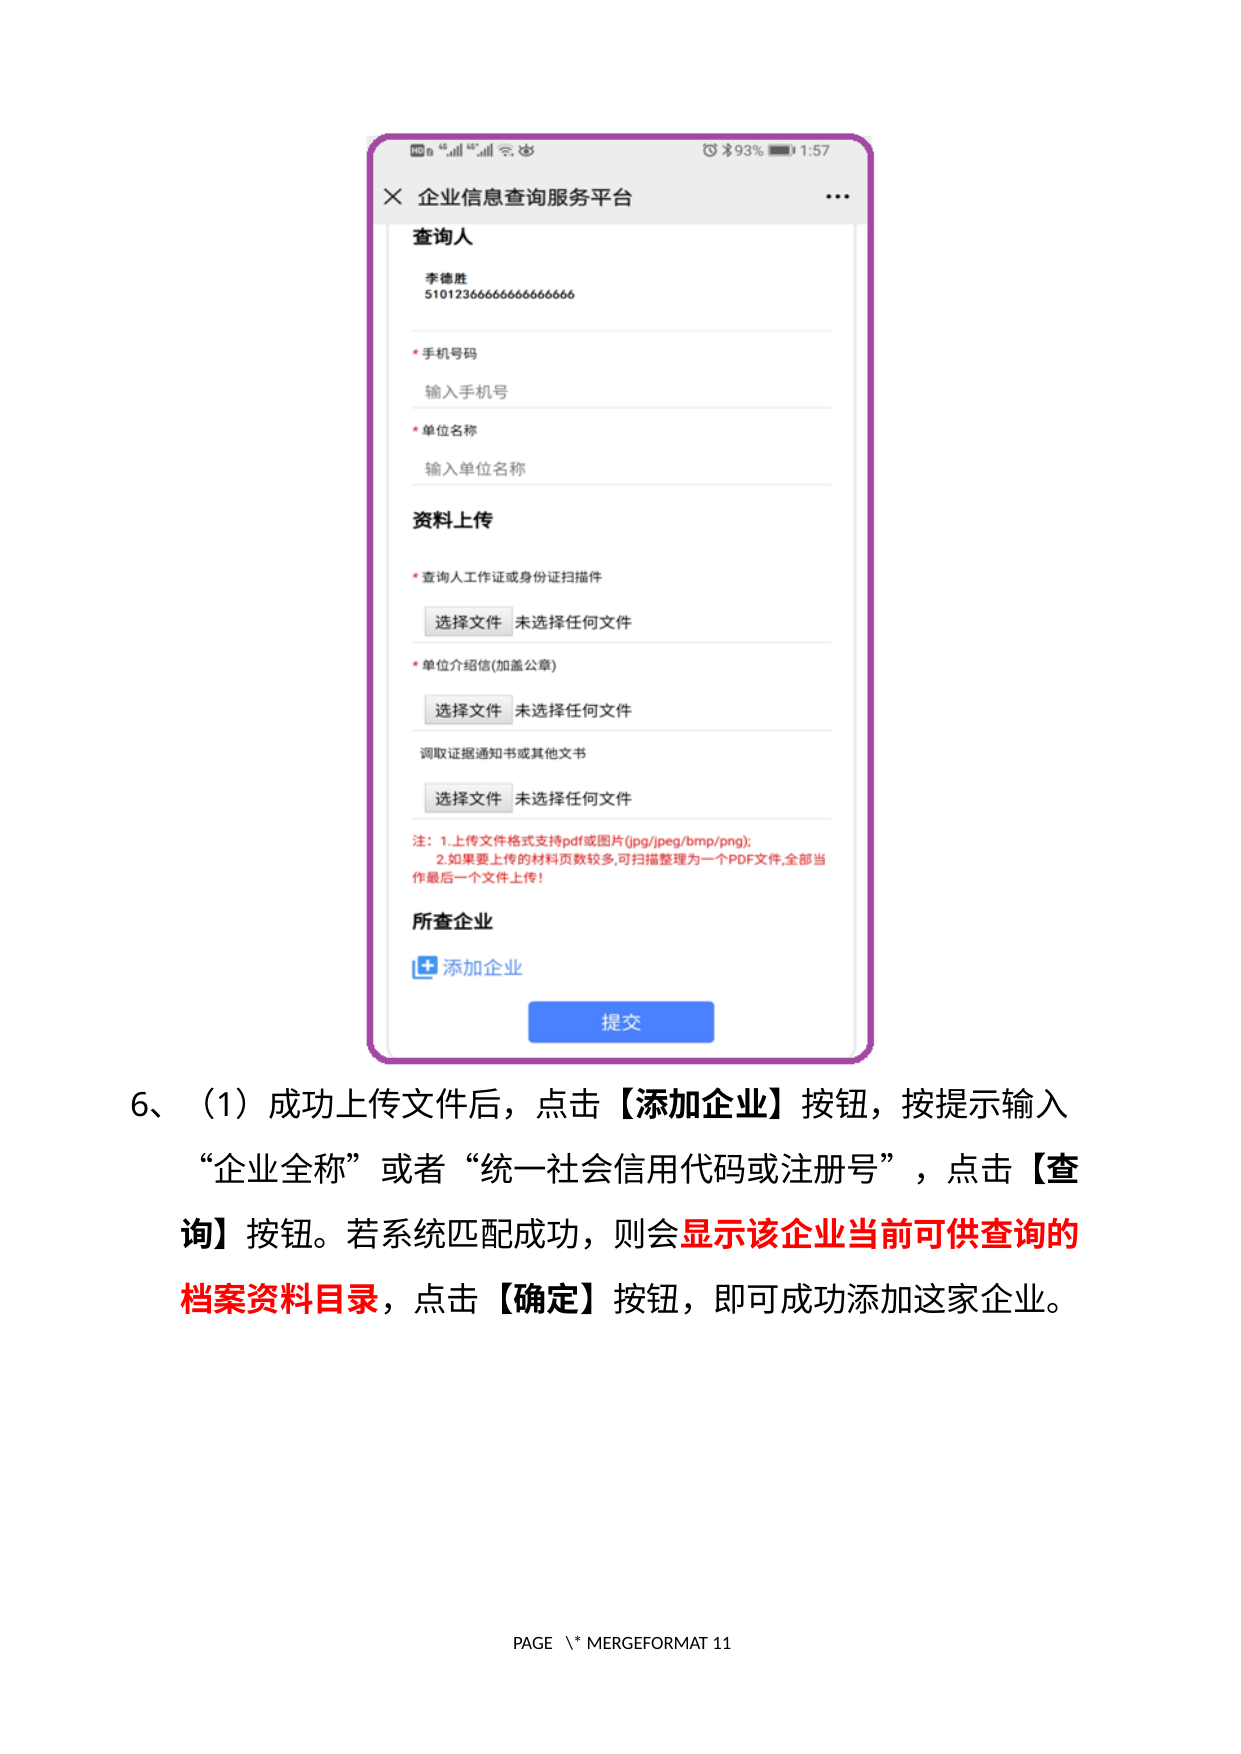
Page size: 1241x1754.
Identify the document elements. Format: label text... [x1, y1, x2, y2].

text 6、（1）成功上传文件后，点击【添加企业】按钮，按提示输入“企业全称”或者“统一社会信用代码或注册号”，点击【查询】按钮。若系统匹配成功，则会显示该企业当前可供查询的档案资料目录，点击【确定】按钮，即可成功添加这家企业。 [130, 1070, 1110, 1330]
picture [363, 127, 878, 1067]
